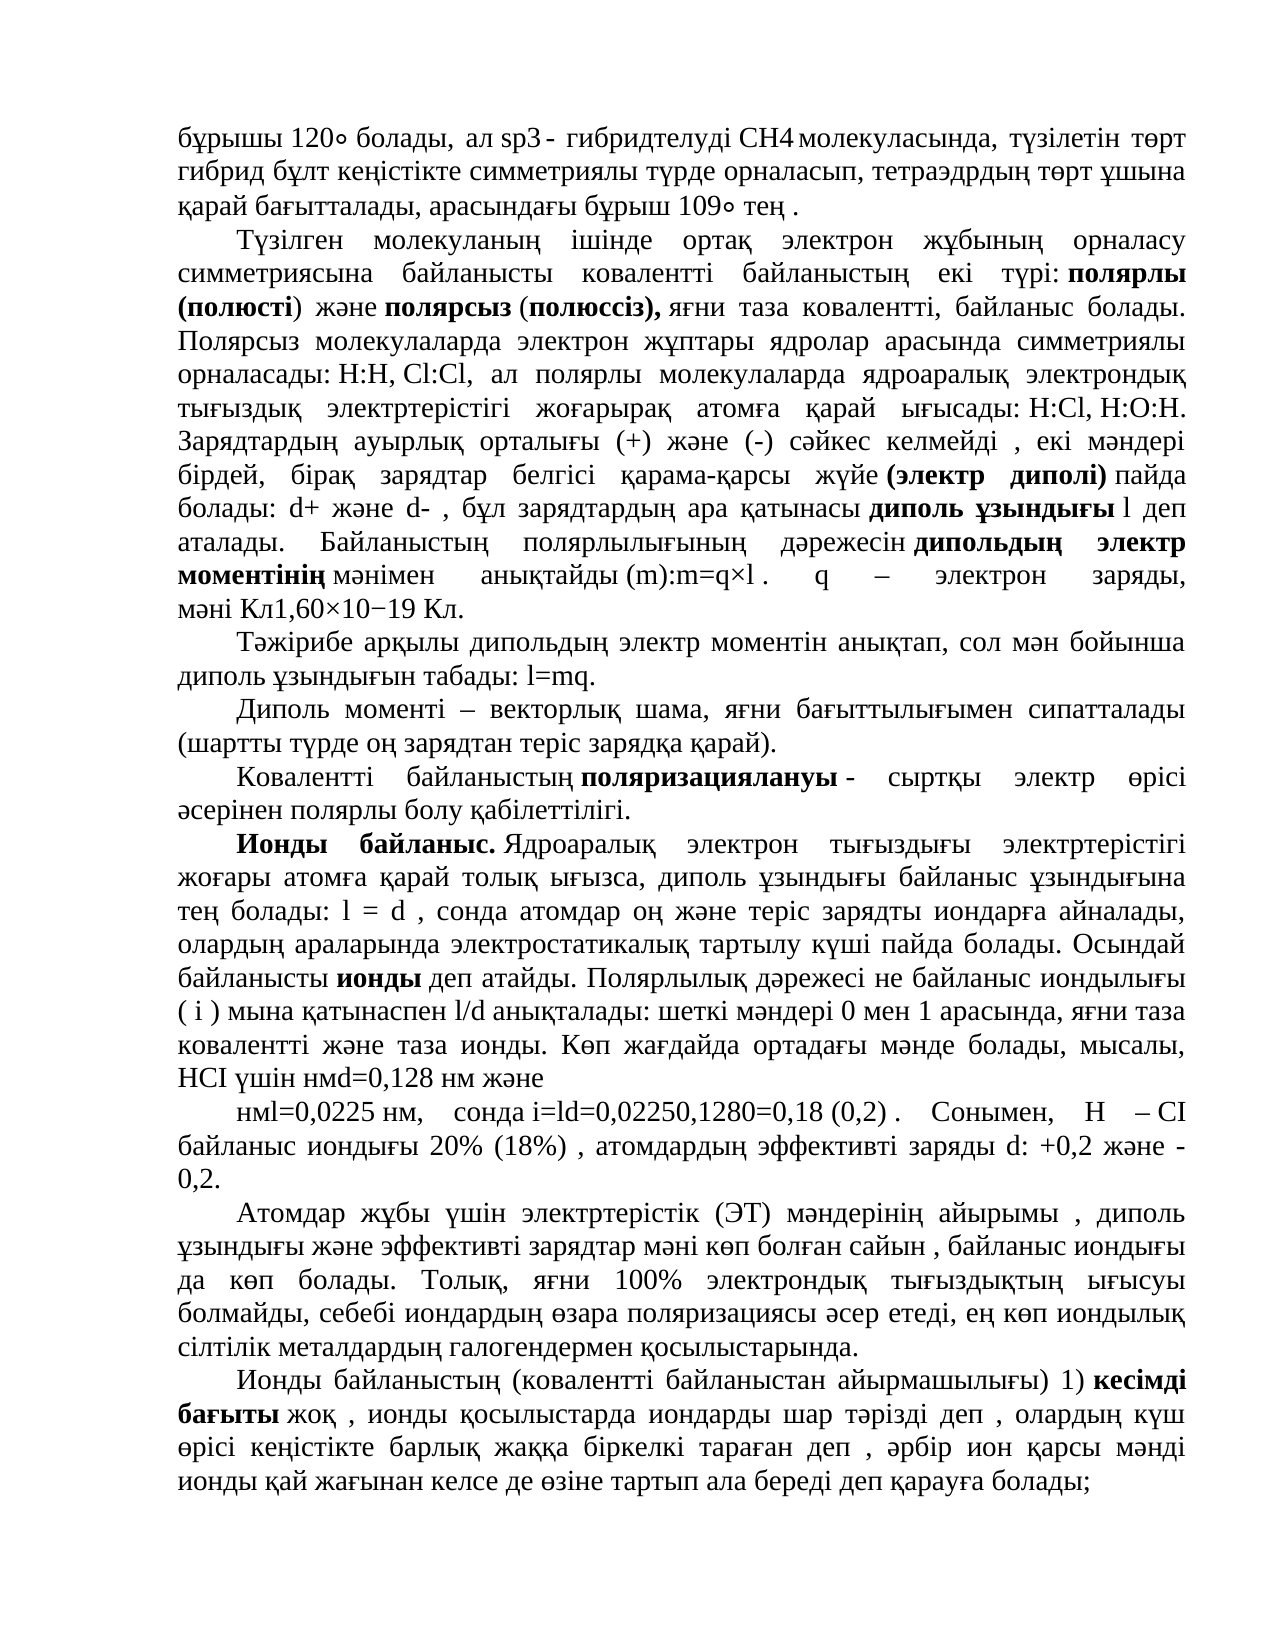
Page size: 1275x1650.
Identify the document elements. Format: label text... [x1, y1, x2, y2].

text Атомдар жұбы үшін электртерістік (ЭТ) мәндерінің айырымы , диполь ұзындығы және эффективті зарядтар мәні көп болған сайын , байланыс иондығы да көп болады. Толық, яғни 100% электрондық тығыздықтың ығысуы болмайды, себебі иондардың өзара поляризациясы әсер етеді, ең көп иондылық сілтілік металдардың галогендермен қосылыстарында. [177, 1195, 1186, 1362]
text Тәжірибе арқылы дипольдың электр моментін анықтап, сол мән бойынша диполь ұзындығын табады: l=mq. [177, 624, 1186, 692]
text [177, 118, 1186, 222]
text Ковалентті байланыстың поляризациялануы - сыртқы электр өрісі әсерінен полярлы болу қабілеттілігі. [177, 759, 1186, 826]
text Диполь моменті – векторлық шама, яғни бағыттылығымен сипатталады (шартты түрде оң зарядтан теріс зарядқа қарай). [177, 692, 1186, 759]
text Ионды байланыс. Ядроаралық электрон тығыздығы электртерістігі жоғары атомға қарай толық ығызса, диполь ұзындығы байланыс ұзындығына тең болады: l = d , сонда атомдар оң және теріс зарядты иондарға айналады, олардың араларында электростатикалық тартылу күші пайда болады. Осындай байланысты ионды деп атайды. Полярлылық дәрежесі не байланыс иондылығы ( і ) мына қатынаспен l/d анықталады: шеткі мәндері 0 мен 1 арасында, яғни таза ковалентті және таза ионды. Көп жағдайда ортадағы мәнде болады, мысалы, НСІ үшін нмd=0,128 нм және [177, 826, 1186, 1094]
text Ионды байланыстың (ковалентті байланыстан айырмашылығы) 1) кесімді бағыты жоқ , ионды қосылыстарда иондарды шар тәрізді деп , олардың күш өрісі кеңістікте барлық жаққа біркелкі тараған деп , әрбір ион қарсы мәнді ионды қай жағынан келсе де өзіне тартып ала береді деп қарауға болады; [177, 1362, 1186, 1497]
text нмl=0,0225 нм, сонда i=ld=0,02250,1280=0,18 (0,2) . Сонымен, Н – СІ байланыс иондығы 20% (18%) , атомдардың эффективті заряды d: +0,2 және -0,2. [177, 1094, 1186, 1195]
text Түзілген молекуланың ішінде ортақ электрон жұбының орналасу симметриясына байланысты ковалентті байланыстың екі түрі: полярлы (полюсті) және полярсыз (полюссіз), яғни таза ковалентті, байланыс болады. Полярсыз молекулаларда электрон жұптары ядролар арасында симметриялы орналасады: H:H, Cl:Cl, ал полярлы молекулаларда ядроаралық электрондық тығыздық электртерістігі жоғарырақ атомға қарай ығысады: H:Cl, H:O:H. Зарядтардың ауырлық орталығы (+) және (-) сәйкес келмейді , екі мәндері бірдей, бірақ зарядтар белгісі қарама-қарсы жүйе (электр диполі) пайда болады: d+ және d- , бұл зарядтардың ара қатынасы диполь ұзындығы l деп аталады. Байланыстың полярлылығының дәрежесін дипольдың электр моментінің мәнімен анықтайды (m):m=q×l . q – электрон заряды, мәні Кл1,60×10−19 Кл. [177, 222, 1186, 624]
